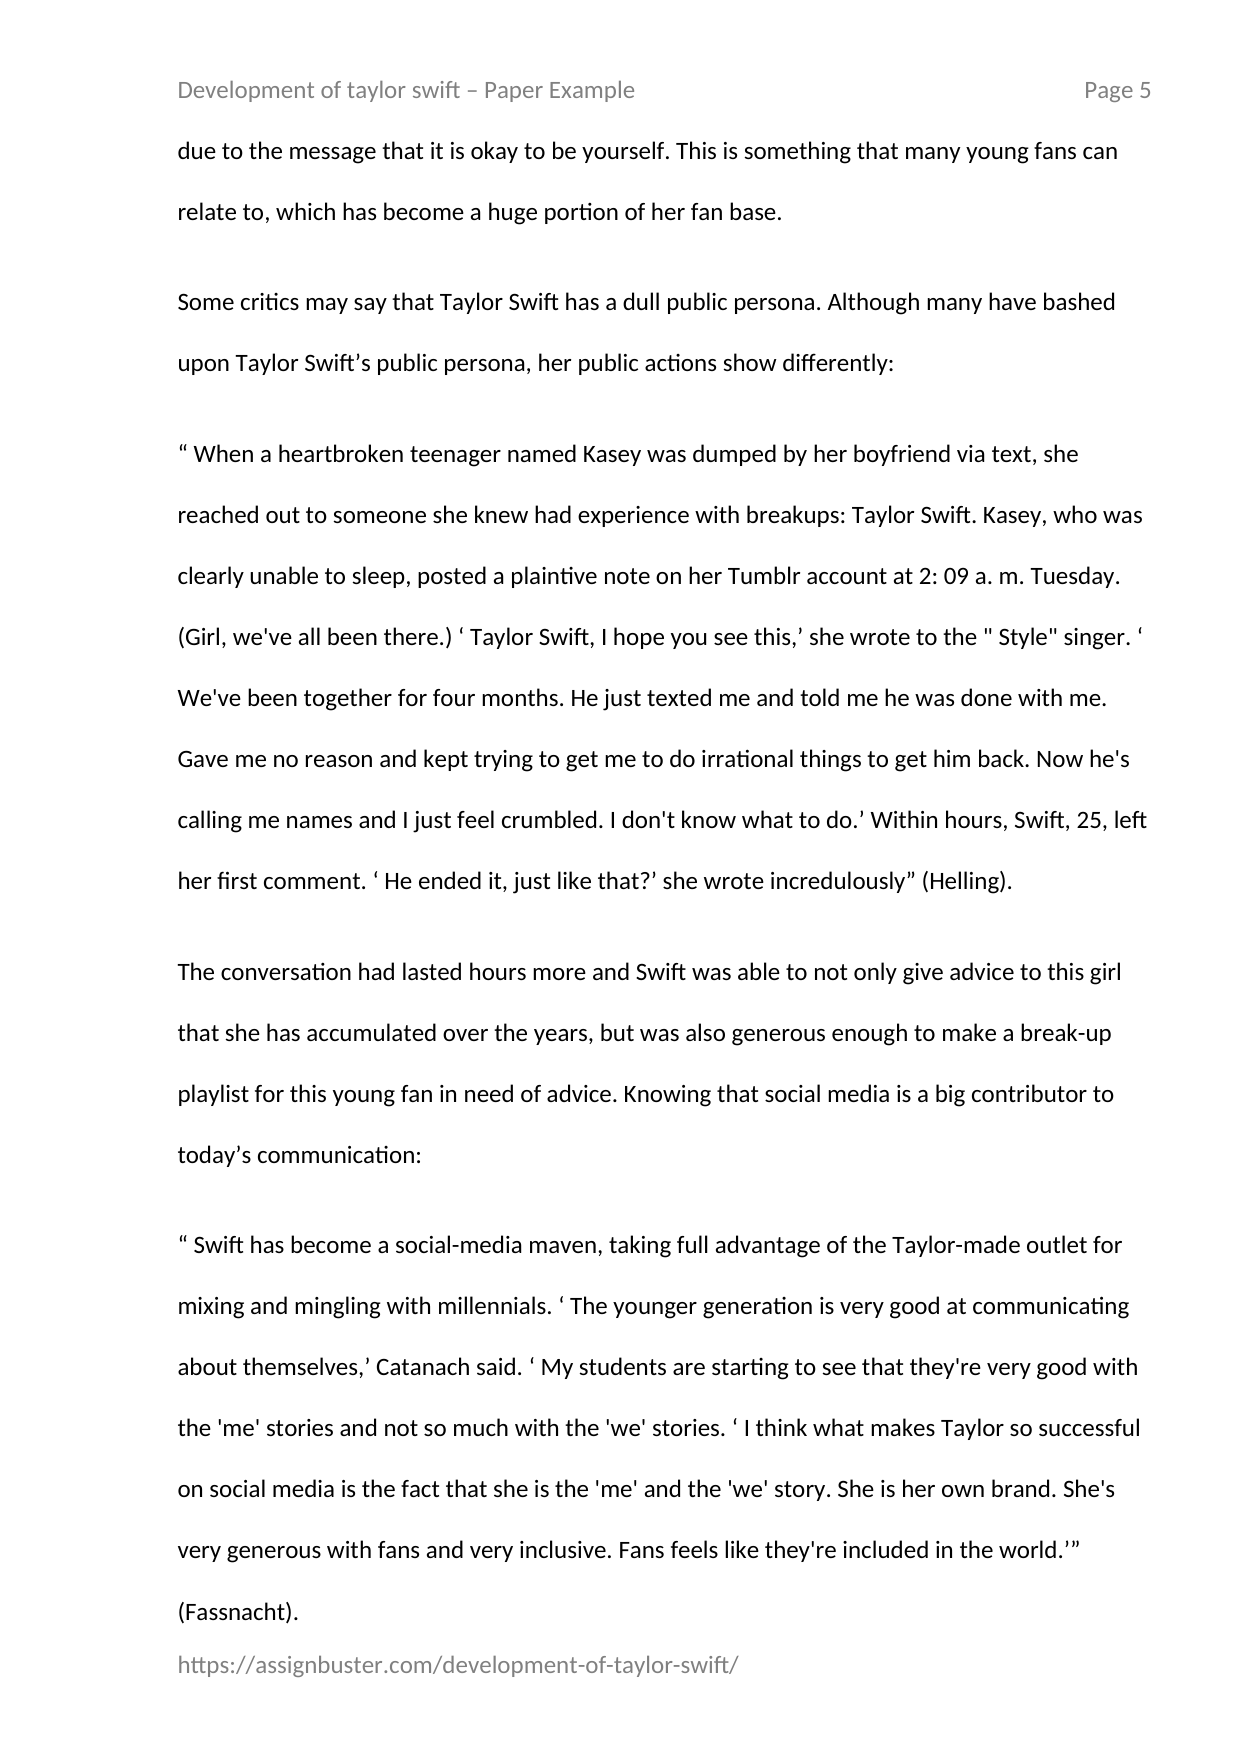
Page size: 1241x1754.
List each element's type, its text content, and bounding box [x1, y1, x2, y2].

text The conversation had lasted hours more and Swift was able to not only give advice to this girl that she has accumulated over the years, but was also generous enough to make a break-up playlist for this young fan in need of advice. Knowing that social media is a big contributor to today’s communication: [177, 956, 1152, 1169]
text Some critics may say that Taylor Swift has a dull public persona. Although many have bashed upon Taylor Swift’s public persona, her public actions show differently: [177, 286, 1152, 378]
text “ When a heartbroken teenager named Kasey was dumped by her boyfriend via text, she reached out to someone she knew had experience with breakups: Taylor Swift. Kasey, who was clearly unable to sleep, posted a plaintive note on her Tumblr account at 2: 09 a. m. Tuesday. (Girl, we've all been there.) ‘ Taylor Swift, I hope you see this,’ she wrote to the " Style" singer. ‘ We've been together for four months. He just texted me and told me he was done with me. Gave me no reason and kept trying to get me to do irrational things to get him back. Now he's calling me names and I just feel crumbled. I don't know what to do.’ Within hours, Swift, 25, left her first comment. ‘ He ended it, just like that?’ she wrote incredulously” (Helling). [177, 438, 1152, 896]
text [177, 135, 1152, 226]
text “ Swift has become a social-media maven, taking full advantage of the Taylor-made outlet for mixing and mingling with millennials. ‘ The younger generation is very good at communicating about themselves,’ Catanach said. ‘ My students are starting to see that they're very good with the 'me' stories and not so much with the 'we' stories. ‘ I think what makes Taylor so successful on social media is the fact that she is the 'me' and the 'we' story. She is her own brand. She's very generous with fans and very inclusive. Fans feels like they're included in the world.’” (Fassnacht). [177, 1229, 1152, 1626]
